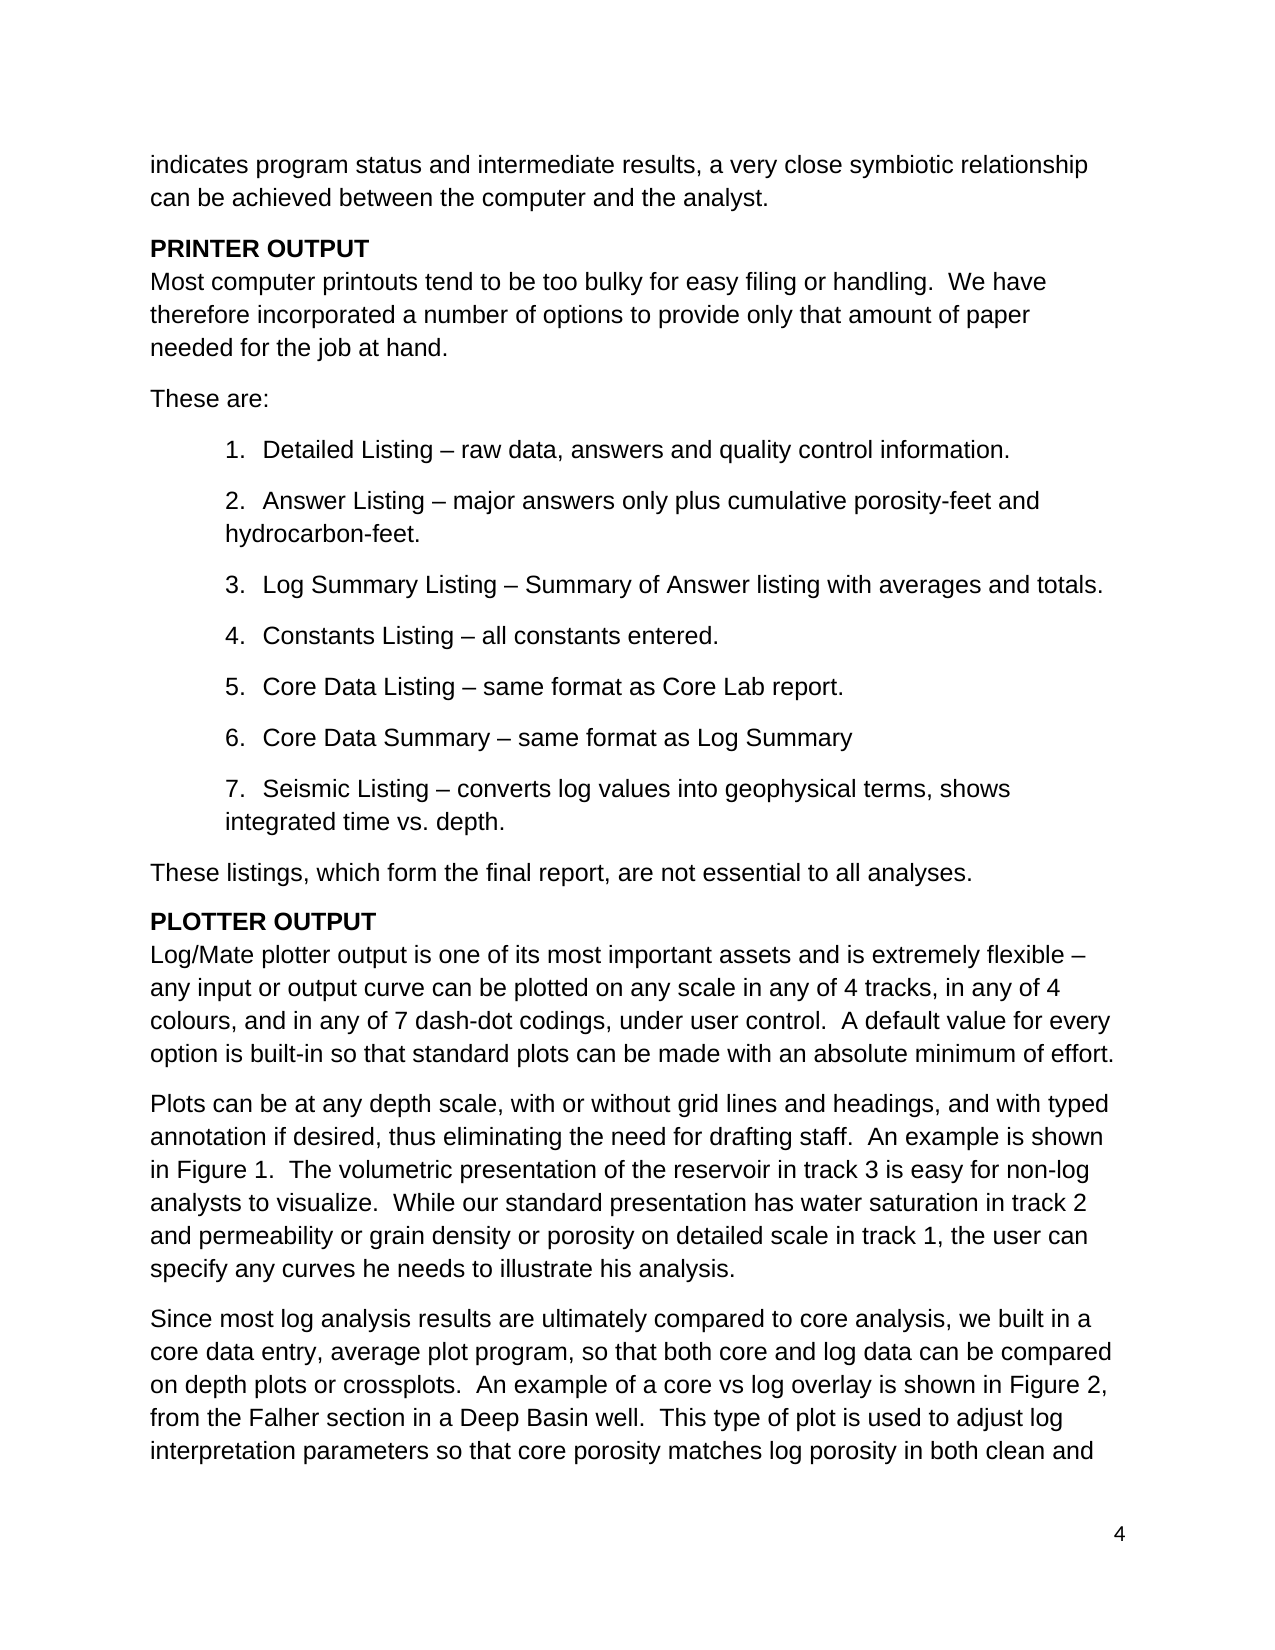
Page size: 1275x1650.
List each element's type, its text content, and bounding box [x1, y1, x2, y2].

text These are: [150, 384, 1112, 413]
list Core Data Listing – same format as Core Lab report. [225, 672, 1112, 700]
list Answer Listing – major answers only plus cumulative porosity-feet and hydrocarbon-feet. [225, 486, 1112, 548]
text PLOTTER OUTPUT Log/Mate plotter output is one of its most important assets and is extremely flexible – any input or output curve can be plotted on any scale in any of 4 tracks, in any of 4 colours, and in any of 7 dash-dot codings, under user control. A default value for every option is built-in so that standard plots can be made with an absolute minimum of effort. [150, 907, 1125, 1068]
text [150, 150, 1112, 212]
list Seismic Listing – converts log values into geophysical terms, shows integrated time vs. depth. [225, 773, 1112, 835]
list Log Summary Listing – Summary of Answer listing with averages and totals. [225, 570, 1112, 598]
list Detailed Listing – raw data, answers and quality control information. [225, 435, 1112, 464]
list Core Data Summary – same format as Log Summary [225, 723, 1112, 751]
text Plots can be at any depth scale, with or without grid lines and headings, and with typed annotation if desired, thus eliminating the need for drafting staff. An example is shown in Figure 1. The volumetric presentation of the reservoir in track 3 is easy for non-log analysts to visualize. While our standard presentation has water saturation in track 2 and permeability or grain density or porosity on detailed scale in track 1, the user can specify any curves he needs to illustrate his analysis. [150, 1089, 1125, 1283]
text PRINTER OUTPUT Most computer printouts tend to be too bulky for easy filing or handling. We have therefore incorporated a number of options to provide only that amount of paper needed for the job at hand. [150, 234, 1112, 362]
text These listings, which form the final report, are not essential to all analyses. [150, 857, 1112, 886]
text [150, 1304, 1125, 1464]
list Constants Listing – all constants entered. [225, 621, 1112, 649]
